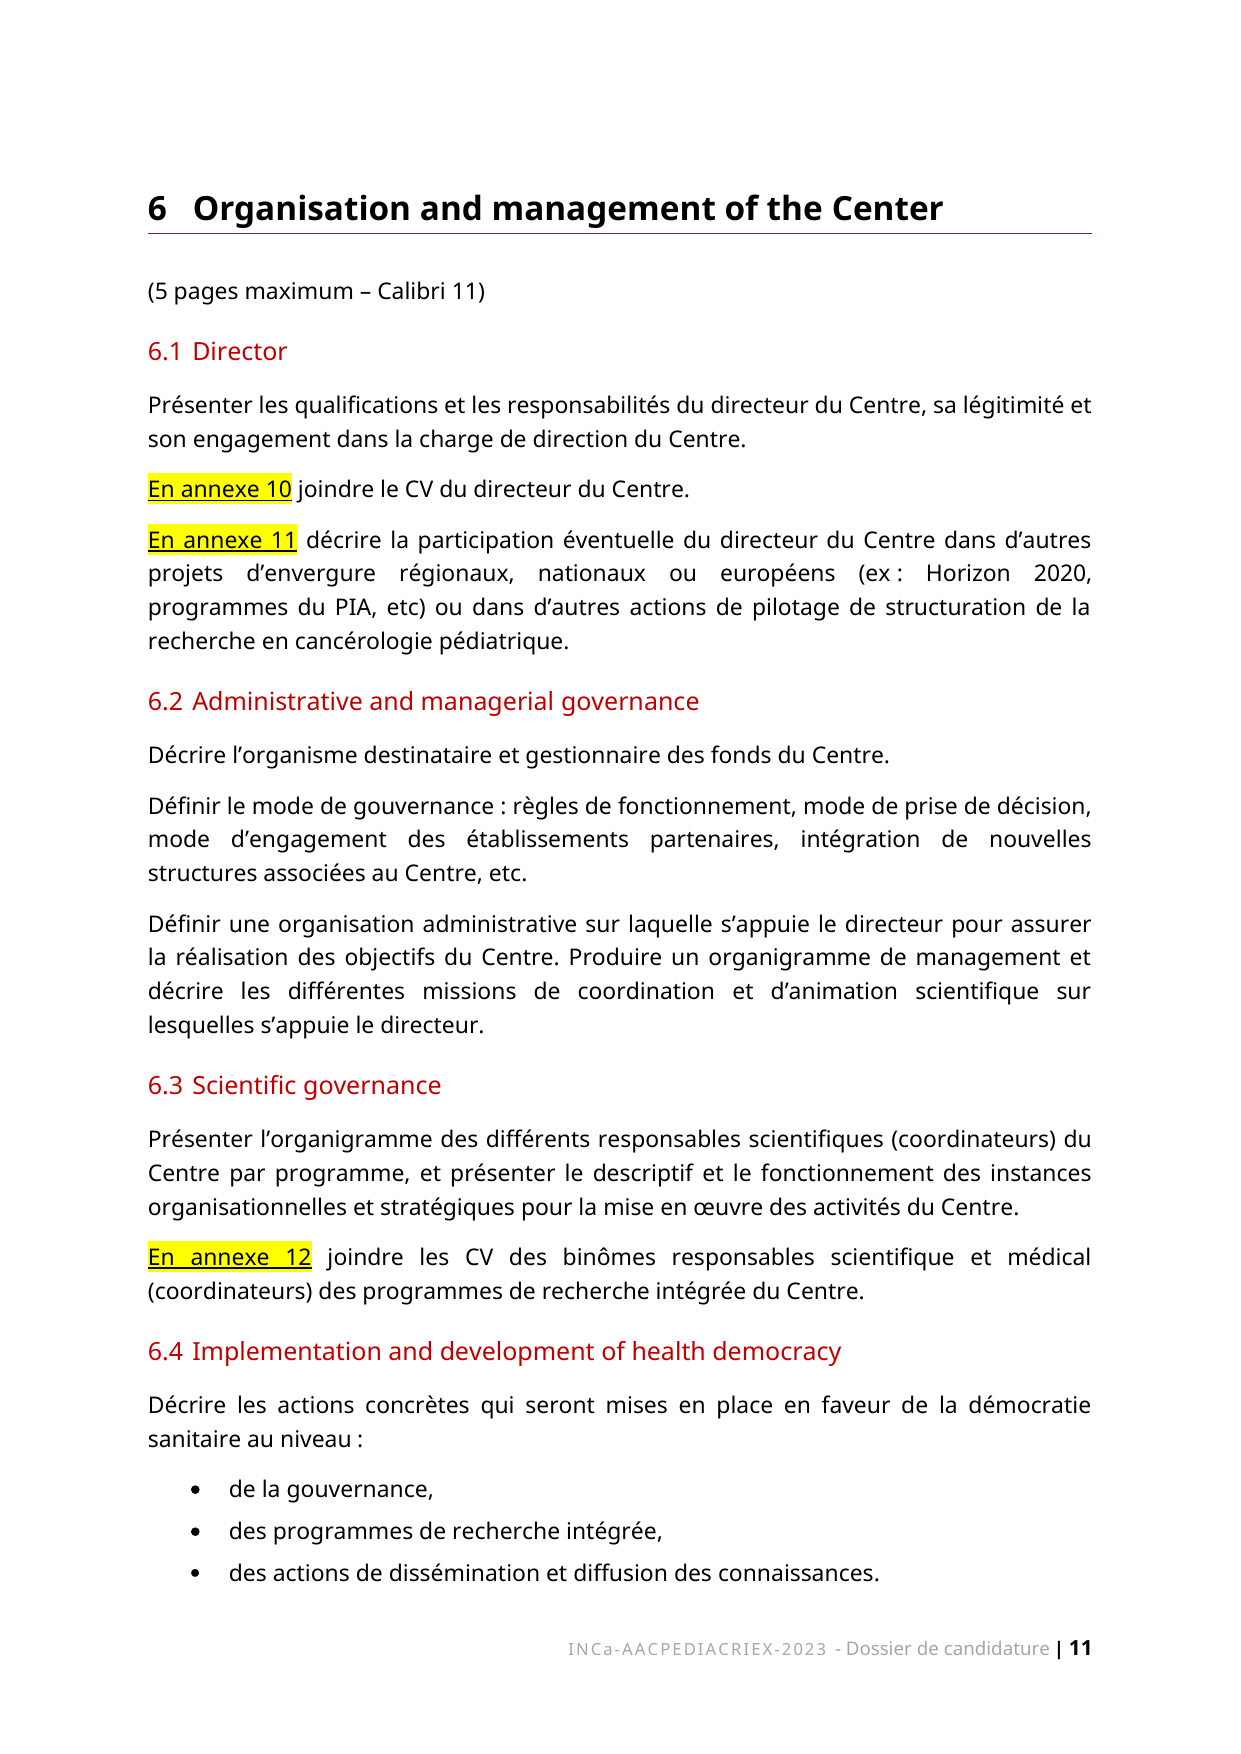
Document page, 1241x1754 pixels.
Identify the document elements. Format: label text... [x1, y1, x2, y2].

text Présenter les qualifications et les responsabilités du directeur du Centre, sa légitimité et son engagement dans la charge de direction du Centre. [148, 389, 1092, 454]
subtitle Scientific governance [148, 1067, 1092, 1102]
text Décrire les actions concrètes qui seront mises en place en faveur de la démocratie sanitaire au niveau : [148, 1389, 1092, 1454]
subtitle Organisation and management of the Center [148, 185, 1092, 233]
subtitle Implementation and development of health democracy [148, 1333, 1092, 1367]
text Présenter l’organigramme des différents responsables scientifiques (coordinateurs) du Centre par programme, et présenter le descriptif et le fonctionnement des instances organisationnelles et stratégiques pour la mise en œuvre des activités du Centre. [148, 1123, 1092, 1222]
text des programmes de recherche intégrée, [191, 1515, 1092, 1546]
text (5 pages maximum – Calibri 11) [148, 275, 1092, 306]
text En annexe 12 joindre les CV des binômes responsables scientifique et médical (coordinateurs) des programmes de recherche intégrée du Centre. [148, 1241, 1092, 1306]
text Définir une organisation administrative sur laquelle s’appuie le directeur pour assurer la réalisation des objectifs du Centre. Produire un organigramme de management et décrire les différentes missions de coordination et d’animation scientifique sur lesquelles s’appuie le directeur. [148, 907, 1092, 1040]
text En annexe 10 joindre le CV du directeur du Centre. [292, 473, 1092, 504]
text En annexe 11 décrire la participation éventuelle du directeur du Centre dans d’autres projets d’envergure régionaux, nationaux ou européens (ex : Horizon 2020, programmes du PIA, etc) ou dans d’autres actions de pilotage de structuration de la recherche en cancérologie pédiatrique. [148, 524, 1092, 656]
text Décrire l’organisme destinataire et gestionnaire des fonds du Centre. [148, 739, 1092, 770]
text des actions de dissémination et diffusion des connaissances. [191, 1557, 1092, 1588]
text de la gouvernance, [191, 1473, 1092, 1504]
text Définir le mode de gouvernance : règles de fonctionnement, mode de prise de décision, mode d’engagement des établissements partenaires, intégration de nouvelles structures associées au Centre, etc. [148, 789, 1092, 888]
subtitle Administrative and managerial governance [148, 684, 1092, 718]
subtitle Director [148, 333, 1092, 368]
